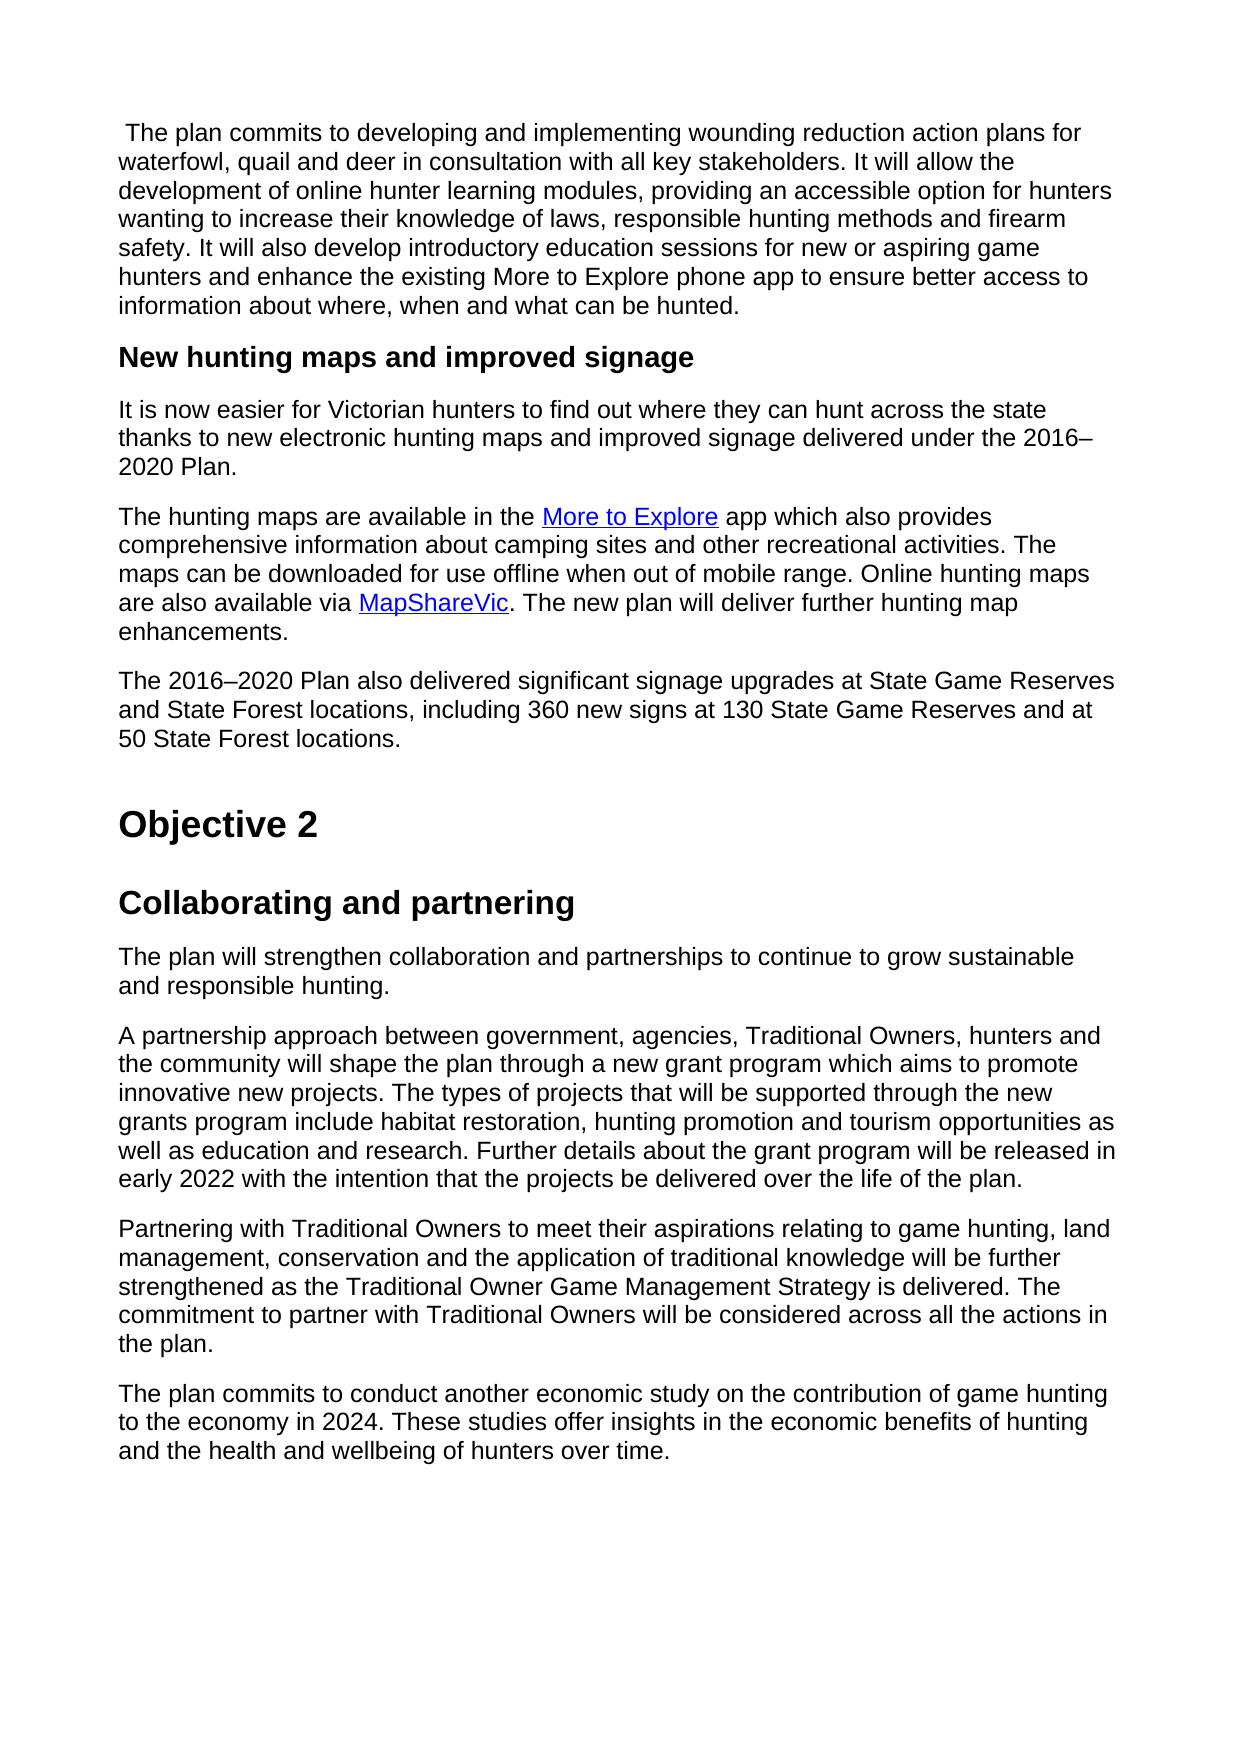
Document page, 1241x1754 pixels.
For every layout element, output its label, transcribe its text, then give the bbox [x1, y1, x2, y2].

subtitle Collaborating and partnering [118, 883, 1122, 922]
text It is now easier for Victorian hunters to find out where they can hunt across the state thanks to new electronic hunting maps and improved signage delivered under the 2016–2020 Plan. [118, 394, 1122, 481]
subtitle New hunting maps and improved signage [118, 340, 1122, 374]
text The plan will strengthen collaboration and partnerships to continue to grow sustainable and responsible hunting. [118, 942, 1122, 1000]
text The 2016–2020 Plan also delivered significant signage upgrades at State Game Reserves and State Forest locations, including 360 new signs at 130 State Game Reserves and at 50 State Forest locations. [118, 666, 1122, 752]
subtitle Objective 2 [118, 802, 1122, 846]
text Partnering with Traditional Owners to meet their aspirations relating to game hunting, land management, conservation and the application of traditional knowledge will be further strengthened as the Traditional Owner Game Management Strategy is delivered. The commitment to partner with Traditional Owners will be considered across all the actions in the plan. [118, 1214, 1122, 1358]
text The plan commits to developing and implementing wounding reduction action plans for waterfowl, quail and deer in consultation with all key stakeholders. It will allow the development of online hunter learning modules, providing an accessible option for hunters wanting to increase their knowledge of laws, responsible hunting methods and firearm safety. It will also develop introductory education sessions for new or aspiring game hunters and enhance the existing More to Explore phone app to ensure better access to information about where, when and what can be hunted. [118, 118, 1122, 319]
text A partnership approach between government, agencies, Traditional Owners, hunters and the community will shape the plan through a new grant program which aims to promote innovative new projects. The types of projects that will be supported through the new grants program include habitat restoration, hunting promotion and tourism opportunities as well as education and research. Further details about the grant program will be released in early 2022 with the intention that the projects be delivered over the life of the plan. [118, 1021, 1122, 1193]
text The hunting maps are available in the More to Explore app which also provides comprehensive information about camping sites and other recreational activities. The maps can be downloaded for use offline when out of mobile range. Online hunting maps are also available via MapShareVic. The new plan will deliver further hunting map enhancements. [118, 502, 1122, 645]
text The plan commits to conduct another economic study on the contribution of game hunting to the economy in 2024. These studies offer insights in the economic benefits of hunting and the health and wellbeing of hunters over time. [118, 1379, 1122, 1465]
